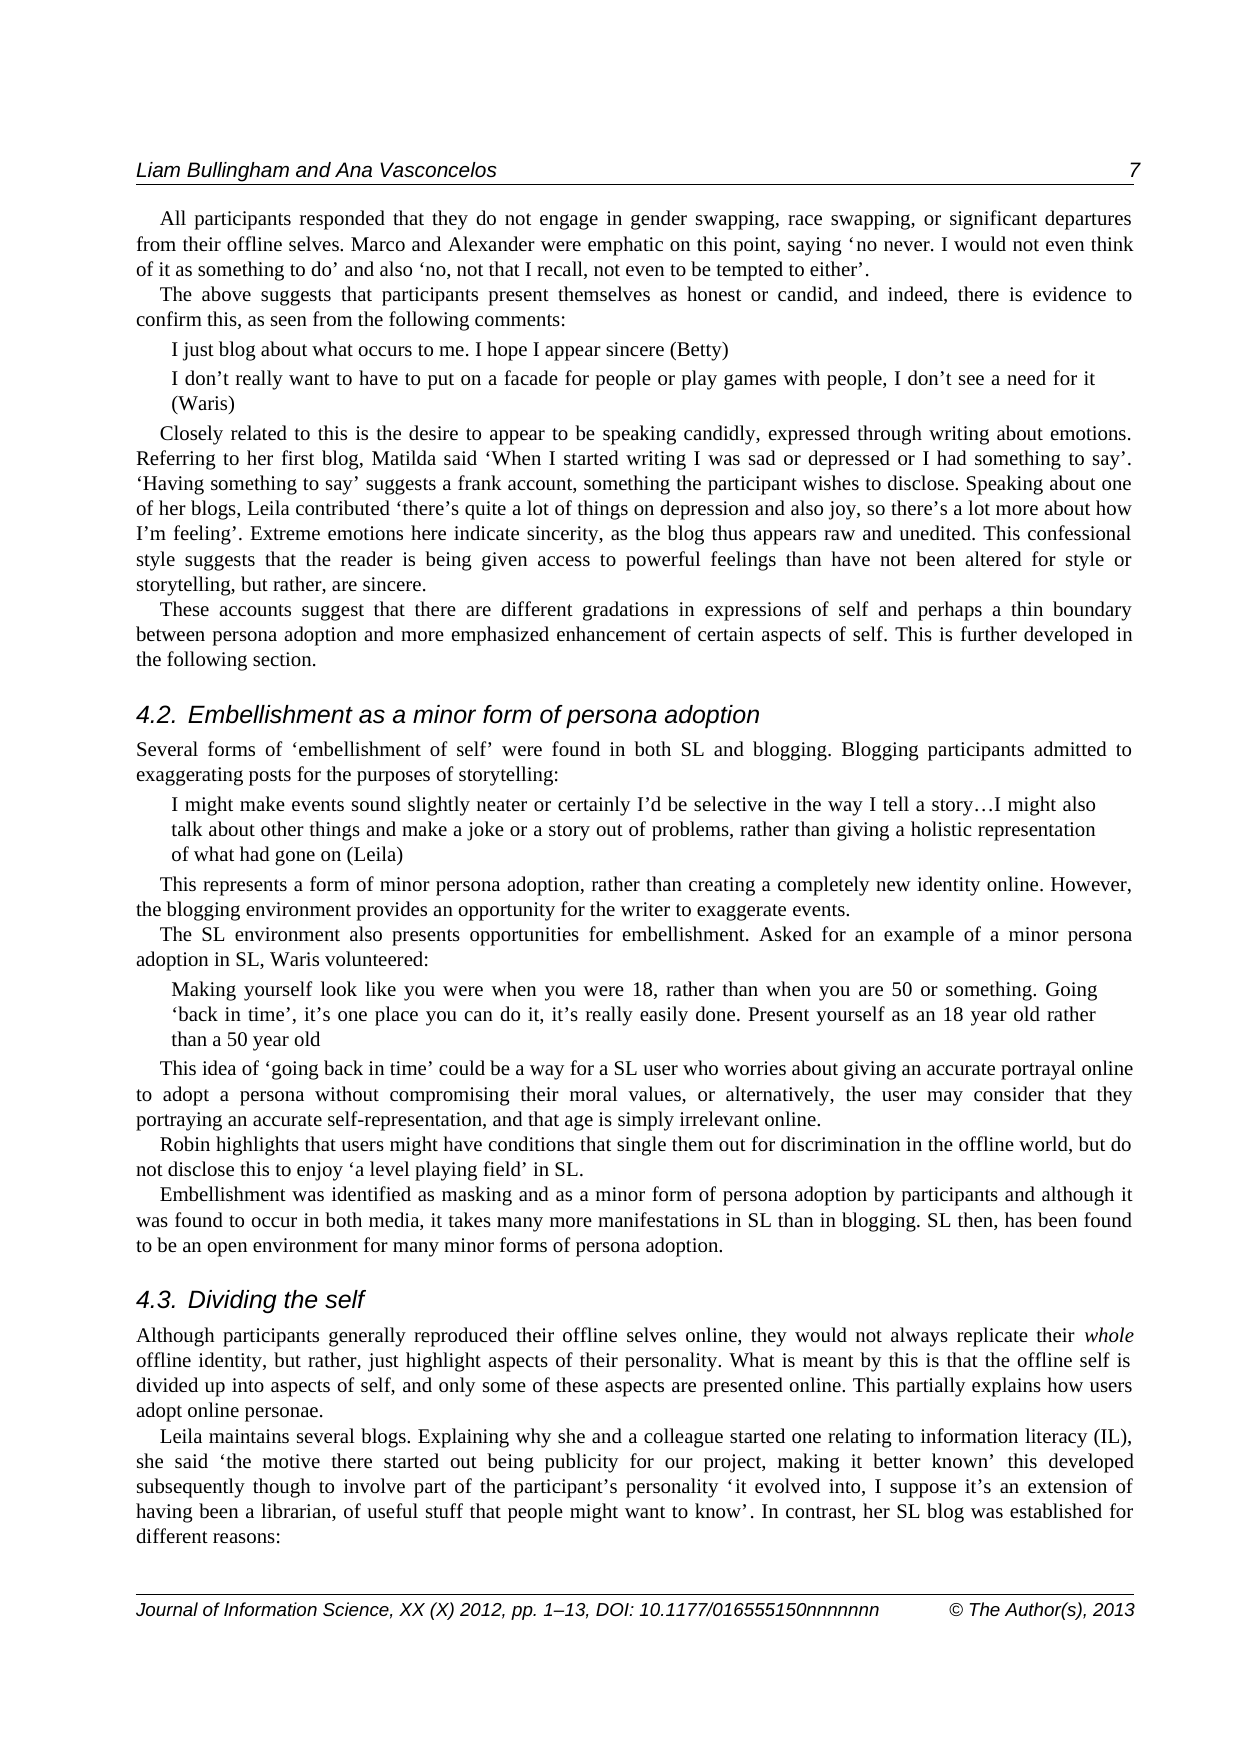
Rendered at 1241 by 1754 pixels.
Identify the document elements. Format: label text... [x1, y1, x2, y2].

subtitle Embellishment as a minor form of persona adoption [136, 699, 1134, 728]
text The SL environment also presents opportunities for embellishment. Asked for an example of a minor persona adoption in SL, Waris volunteered: [136, 922, 1134, 971]
text I just blog about what occurs to me. I hope I appear sincere (Betty) [171, 336, 1098, 361]
text This represents a form of minor persona adoption, rather than creating a completely new identity online. However, the blogging environment provides an opportunity for the writer to exaggerate events. [136, 872, 1134, 921]
text I might make events sound slightly neater or certainly I’d be selective in the way I tell a story…I might also talk about other things and make a joke or a story out of problems, rather than giving a holistic representation of what had gone on (Leila) [171, 792, 1098, 866]
text Embellishment was identified as masking and as a minor form of persona adoption by participants and although it was found to occur in both media, it takes many more manifestations in SL than in blogging. SL then, has been found to be an open environment for many minor forms of persona adoption. [136, 1182, 1134, 1257]
text Several forms of ‘embellishment of self’ were found in both SL and blogging. Blogging participants admitted to exaggerating posts for the purposes of storytelling: [136, 737, 1134, 786]
text Making yourself look like you were when you were 18, rather than when you are 50 or something. Going ‘back in time’, it’s one place you can do it, it’s really easily done. Present yourself as an 18 year old rather than a 50 year old [171, 977, 1098, 1051]
text These accounts suggest that there are different gradations in expressions of self and perhaps a thin boundary between persona adoption and more emphasized enhancement of certain aspects of self. This is further developed in the following section. [136, 597, 1134, 671]
subtitle Dividing the self [136, 1285, 1134, 1314]
text All participants responded that they do not engage in gender swapping, race swapping, or significant departures from their offline selves. Marco and Alexander were emphatic on this point, saying ‘no never. I would not even think of it as something to do’ and also ‘no, not that I recall, not even to be tempted to either’. [136, 206, 1134, 281]
text The above suggests that participants present themselves as honest or candid, and indeed, there is evidence to confirm this, as seen from the following comments: [136, 282, 1134, 331]
text Although participants generally reproduced their offline selves online, they would not always replicate their whole offline identity, but rather, just highlight aspects of their personality. What is meant by this is that the offline self is divided up into aspects of self, and only some of these aspects are presented online. This partially explains how users adopt online personae. [136, 1323, 1134, 1422]
text Closely related to this is the desire to appear to be speaking candidly, expressed through writing about emotions. Referring to her first blog, Matilda said ‘When I started writing I was sad or depressed or I had something to say’. ‘Having something to say’ suggests a frank account, something the participant wishes to disclose. Speaking about one of her blogs, Leila contributed ‘there’s quite a lot of things on depression and also joy, so there’s a lot more about how I’m feeling’. Extreme emotions here indicate sincerity, as the blog thus appears raw and unedited. This confessional style suggests that the reader is being given access to powerful feelings than have not been altered for style or storytelling, but rather, are sincere. [136, 420, 1134, 596]
text Leila maintains several blogs. Explaining why she and a colleague started one relating to information literacy (IL), she said ‘the motive there started out being publicity for our project, making it better known’ this developed subsequently though to involve part of the participant’s personality ‘it evolved into, I suppose it’s an extension of having been a librarian, of useful stuff that people might want to know’. In contrast, her SL blog was established for different reasons: [136, 1423, 1134, 1548]
text I don’t really want to have to put on a facade for people or play games with people, I don’t see a need for it (Waris) [171, 366, 1098, 415]
text Robin highlights that users might have conditions that single them out for discrimination in the offline world, but do not disclose this to enjoy ‘a level playing field’ in SL. [136, 1132, 1134, 1181]
text This idea of ‘going back in time’ could be a way for a SL user who worries about giving an accurate portrayal online to adopt a persona without compromising their moral values, or alternatively, the user may consider that they portraying an accurate self-representation, and that age is simply irrelevant online. [136, 1056, 1134, 1131]
